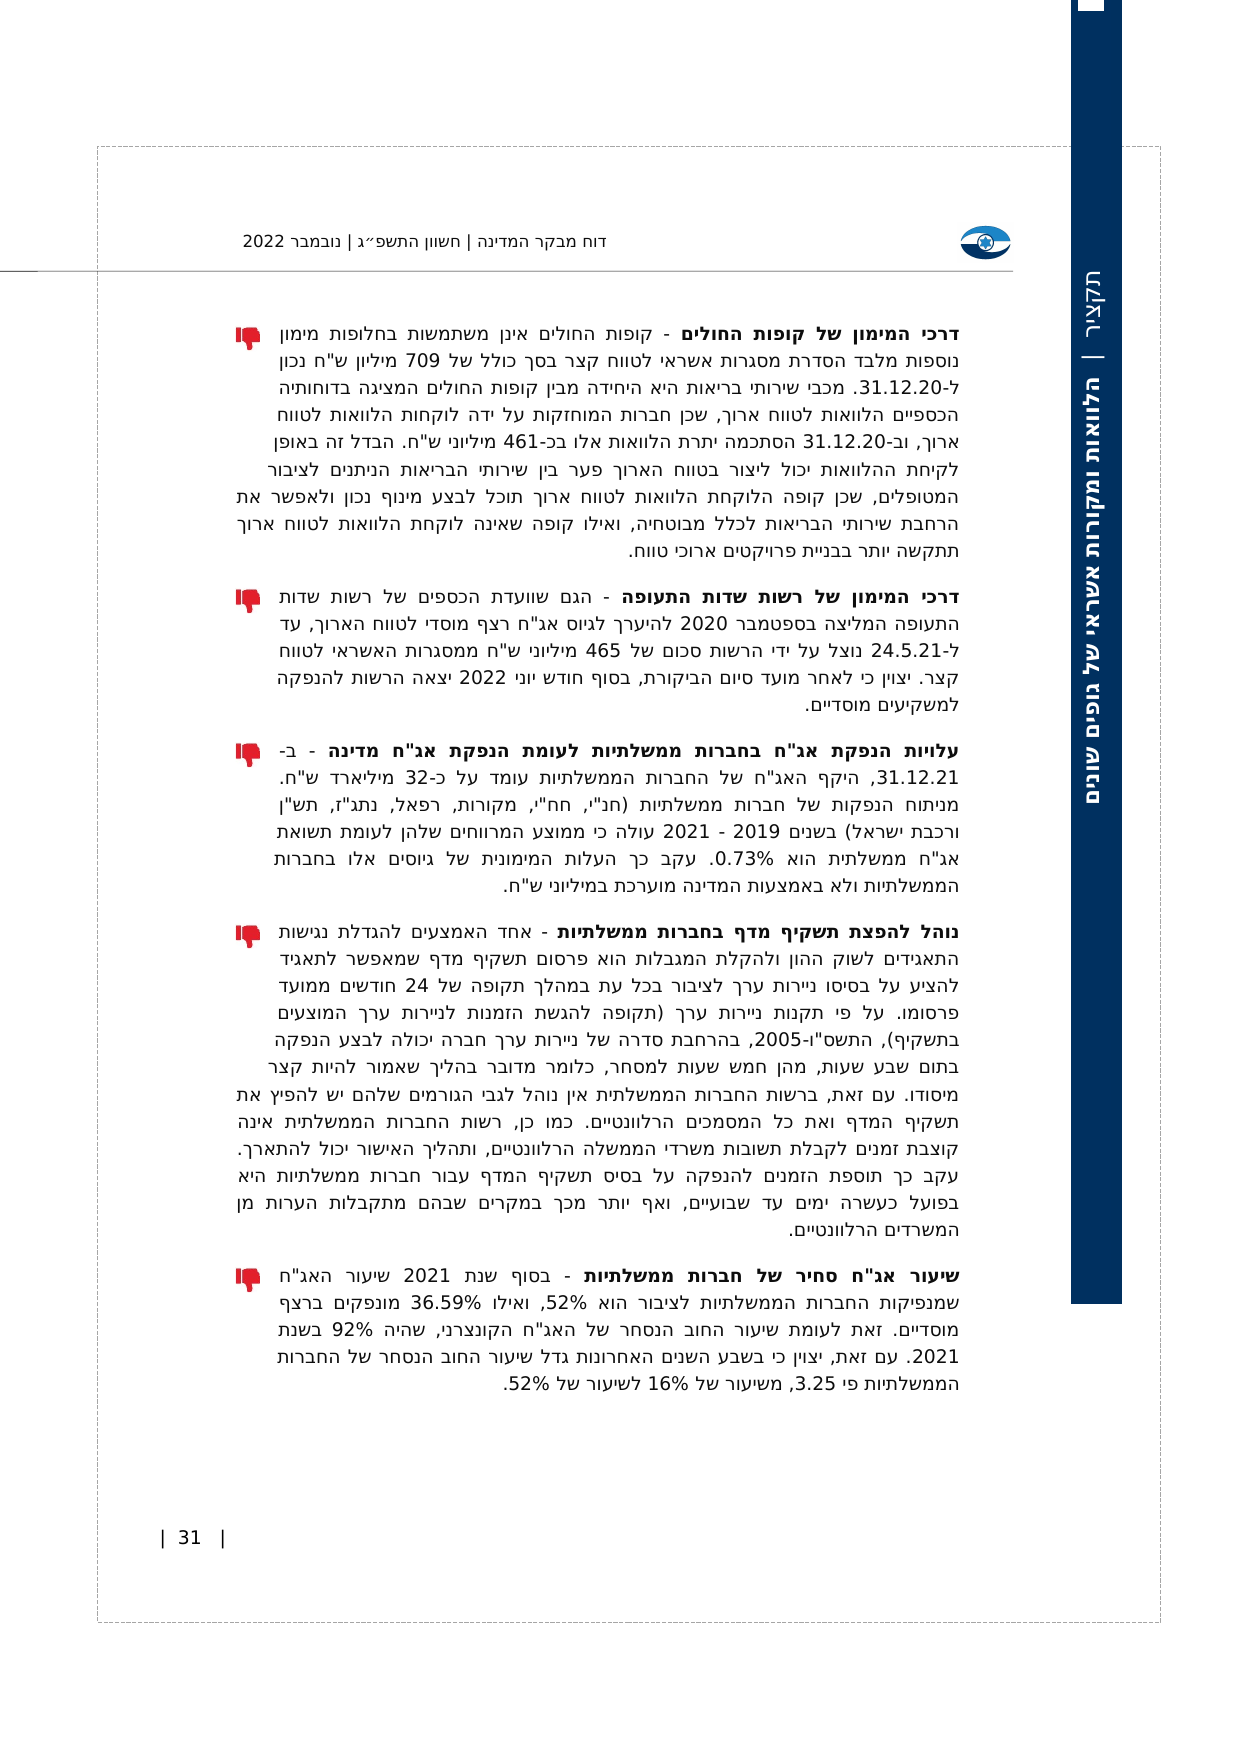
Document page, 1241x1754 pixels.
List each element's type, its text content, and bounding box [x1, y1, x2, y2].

picture [234, 742, 260, 767]
text עלויות הנפקת אג"ח בחברות ממשלתיות לעומת הנפקת אג"ח מדינה - ב-31.12.21, היקף האג"ח של החברות הממשלתיות עומד על כ-32 מיליארד ש"ח. מניתוח הנפקות של חברות ממשלתיות (חנ"י, חח"י, מקורות, רפאל, נתג"ז, תש"ן ורכבת ישראל) בשנים 2019 - 2021 עולה כי ממוצע המרווחים שלהן לעומת תשואת אג"ח ממשלתית הוא 0.73%. עקב כך העלות המימונית של גיוסים אלו בחברות הממשלתיות ולא באמצעות המדינה מוערכת במיליוני ש"ח. [236, 736, 960, 898]
picture [234, 1267, 260, 1292]
picture [234, 587, 260, 613]
text דרכי המימון של קופות החולים - קופות החולים אינן משתמשות בחלופות מימון נוספות מלבד הסדרת מסגרות אשראי לטווח קצר בסך כולל של 709 מיליון ש"ח נכון ל-31.12.20. מכבי שירותי בריאות היא היחידה מבין קופות החולים המציגה בדוחותיה הכספיים הלוואות לטווח ארוך, שכן חברות המוחזקות על ידה לוקחות הלוואות לטווח ארוך, וב-31.12.20 הסתכמה יתרת הלוואות אלו בכ-461 מיליוני ש"ח. הבדל זה באופן לקיחת ההלוואות יכול ליצור בטווח הארוך פער בין שירותי הבריאות הניתנים לציבור המטופלים, שכן קופה הלוקחת הלוואות לטווח ארוך תוכל לבצע מינוף נכון ולאפשר את הרחבת שירותי הבריאות לכלל מבוטחיה, ואילו קופה שאינה לוקחת הלוואות לטווח ארוך תתקשה יותר בבניית פרויקטים ארוכי טווח. [236, 319, 960, 563]
text שיעור אג"ח סחיר של חברות ממשלתיות - בסוף שנת 2021 שיעור האג"ח שמנפיקות החברות הממשלתיות לציבור הוא 52%, ואילו 36.59% מונפקים ברצף מוסדיים. זאת לעומת שיעור החוב הנסחר של האג"ח הקונצרני, שהיה 92% בשנת 2021. עם זאת, יצוין כי בשבע השנים האחרונות גדל שיעור החוב הנסחר של החברות הממשלתיות פי 3.25, משיעור של 16% לשיעור של 52%. [236, 1261, 960, 1396]
text נוהל להפצת תשקיף מדף בחברות ממשלתיות - אחד האמצעים להגדלת נגישות התאגידים לשוק ההון ולהקלת המגבלות הוא פרסום תשקיף מדף שמאפשר לתאגיד להציע על בסיסו ניירות ערך לציבור בכל עת במהלך תקופה של 24 חודשים ממועד פרסומו. על פי תקנות ניירות ערך (תקופה להגשת הזמנות לניירות ערך המוצעים בתשקיף), התשס"ו-2005, בהרחבת סדרה של ניירות ערך חברה יכולה לבצע הנפקה בתום שבע שעות, מהן חמש שעות למסחר, כלומר מדובר בהליך שאמור להיות קצר מיסודו. עם זאת, ברשות החברות הממשלתית אין נוהל לגבי הגורמים שלהם יש להפיץ את תשקיף המדף ואת כל המסמכים הרלוונטיים. כמו כן, רשות החברות הממשלתית אינה קוצבת זמנים לקבלת תשובות משרדי הממשלה הרלוונטיים, ותהליך האישור יכול להתארך. עקב כך תוספת הזמנים להנפקה על בסיס תשקיף המדף עבור חברות ממשלתיות היא בפועל כעשרה ימים עד שבועיים, ואף יותר מכך במקרים שבהם מתקבלות הערות מן המשרדים הרלוונטיים. [236, 917, 960, 1242]
picture [234, 923, 260, 948]
picture [234, 325, 260, 350]
text דרכי המימון של רשות שדות התעופה - הגם שוועדת הכספים של רשות שדות התעופה המליצה בספטמבר 2020 להיערך לגיוס אג"ח רצף מוסדי לטווח הארוך, עד ל-24.5.21 נוצל על ידי הרשות סכום של 465 מיליוני ש"ח ממסגרות האשראי לטווח קצר. יצוין כי לאחר מועד סיום הביקורת, בסוף חודש יוני 2022 יצאה הרשות להנפקה למשקיעים מוסדיים. [236, 581, 960, 717]
picture [957, 222, 1014, 263]
